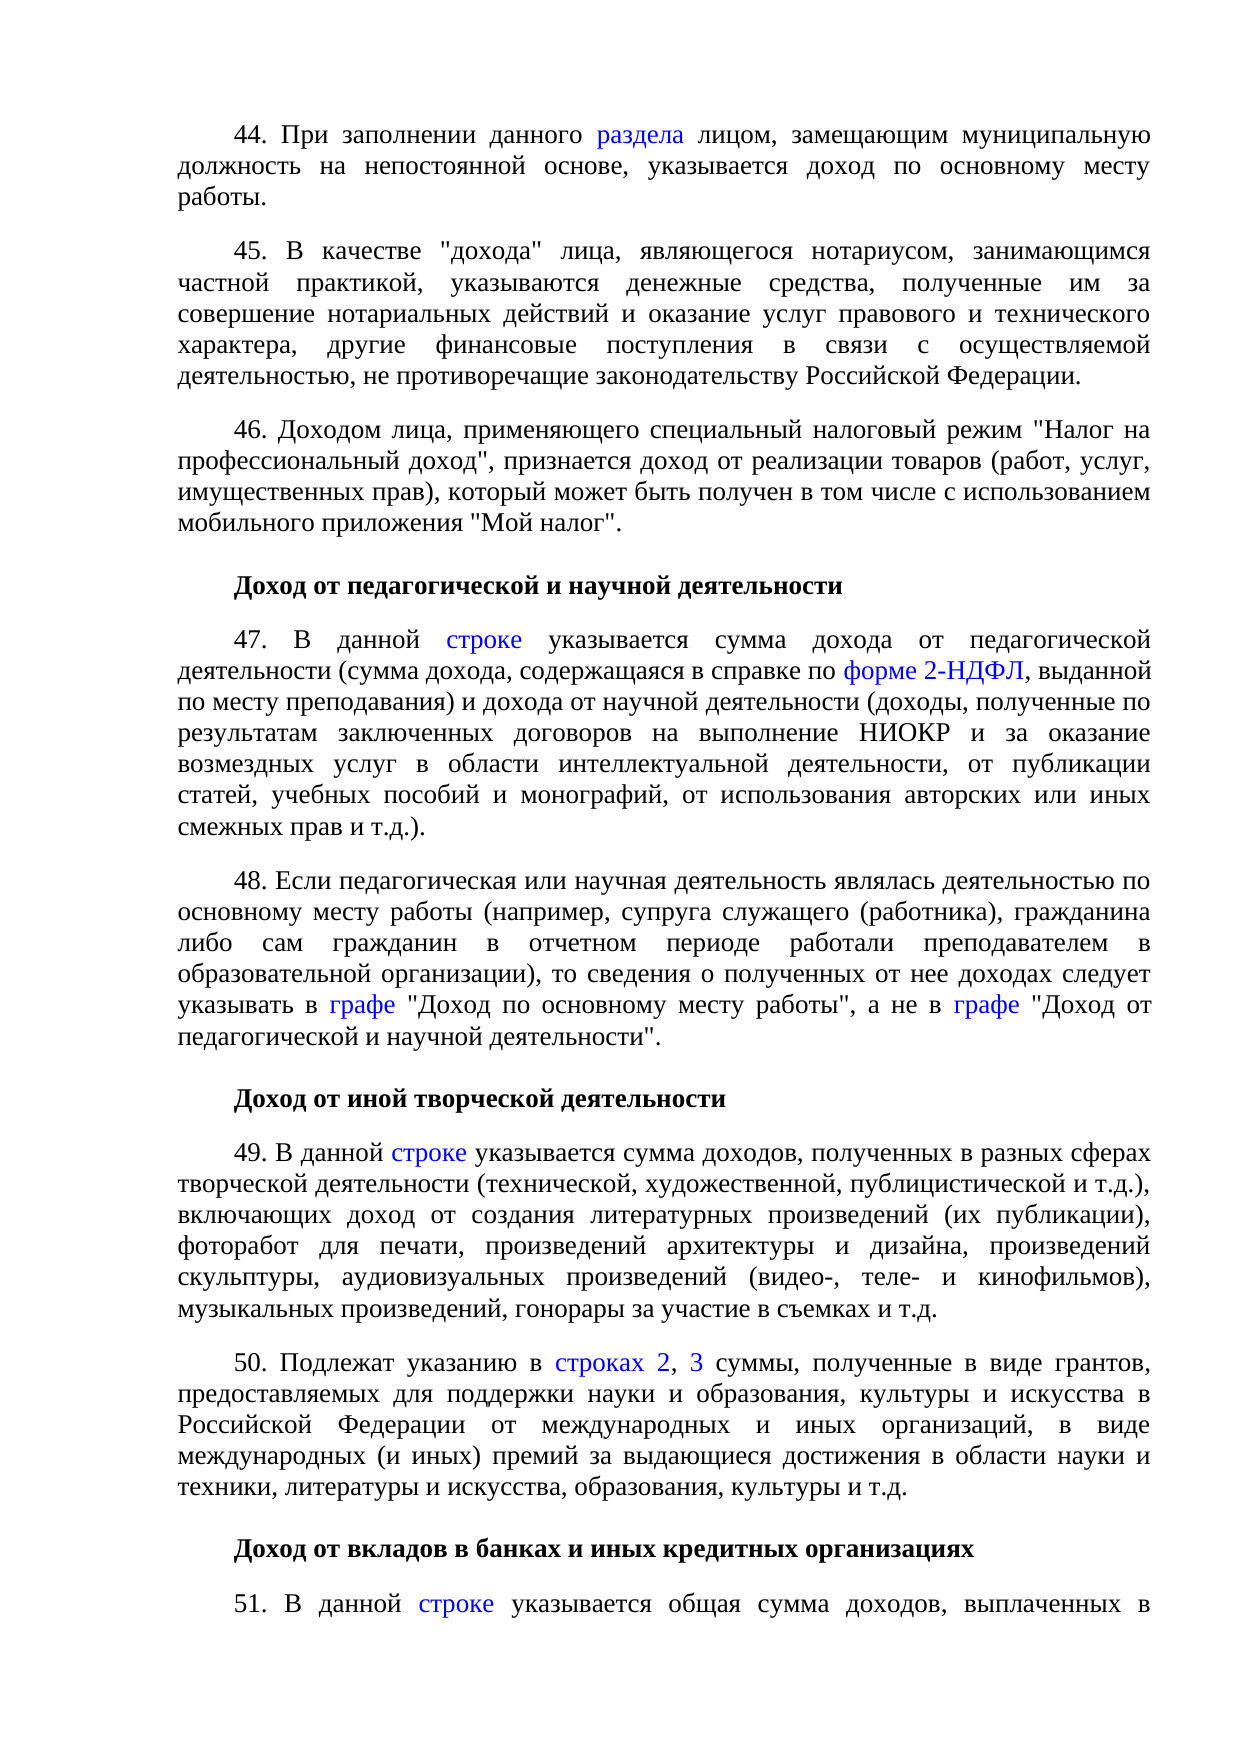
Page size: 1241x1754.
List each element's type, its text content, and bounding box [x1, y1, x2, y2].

title Доход от педагогической и научной деятельности [177, 569, 1152, 600]
text 49. В данной строке указывается сумма доходов, полученных в разных сферах творческой деятельности (технической, художественной, публицистической и т.д.), включающих доход от создания литературных произведений (их публикации), фоторабот для печати, произведений архитектуры и дизайна, произведений скульптуры, аудиовизуальных произведений (видео-, теле- и кинофильмов), музыкальных произведений, гонорары за участие в съемках и т.д. [177, 1136, 1152, 1323]
title Доход от вкладов в банках и иных кредитных организациях [177, 1533, 1152, 1564]
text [177, 1587, 1152, 1618]
text 50. Подлежат указанию в строках 2, 3 суммы, полученные в виде грантов, предоставляемых для поддержки науки и образования, культуры и искусства в Российской Федерации от международных и иных организаций, в виде международных (и иных) премий за выдающиеся достижения в области науки и техники, литературы и искусства, образования, культуры и т.д. [177, 1346, 1152, 1501]
title Доход от иной творческой деятельности [177, 1082, 1152, 1113]
text 48. Если педагогическая или научная деятельность являлась деятельностью по основному месту работы (например, супруга служащего (работника), гражданина либо сам гражданин в отчетном периоде работали преподавателем в образовательной организации), то сведения о полученных от нее доходах следует указывать в графе "Доход по основному месту работы", а не в графе "Доход от педагогической и научной деятельности". [177, 864, 1152, 1051]
text 44. При заполнении данного раздела лицом, замещающим муниципальную должность на непостоянной основе, указывается доход по основному месту работы. [177, 118, 1152, 212]
text 46. Доходом лица, применяющего специальный налоговый режим "Налог на профессиональный доход", признается доход от реализации товаров (работ, услуг, имущественных прав), который может быть получен в том числе с использованием мобильного приложения "Мой налог". [177, 413, 1152, 538]
text 47. В данной строке указывается сумма дохода от педагогической деятельности (сумма дохода, содержащаяся в справке по форме 2-НДФЛ, выданной по месту преподавания) и дохода от научной деятельности (доходы, полученные по результатам заключенных договоров на выполнение НИОКР и за оказание возмездных услуг в области интеллектуальной деятельности, от публикации статей, учебных пособий и монографий, от использования авторских или иных смежных прав и т.д.). [177, 623, 1152, 841]
text 45. В качестве "дохода" лица, являющегося нотариусом, занимающимся частной практикой, указываются денежные средства, полученные им за совершение нотариальных действий и оказание услуг правового и технического характера, другие финансовые поступления в связи с осуществляемой деятельностью, не противоречащие законодательству Российской Федерации. [177, 234, 1152, 390]
